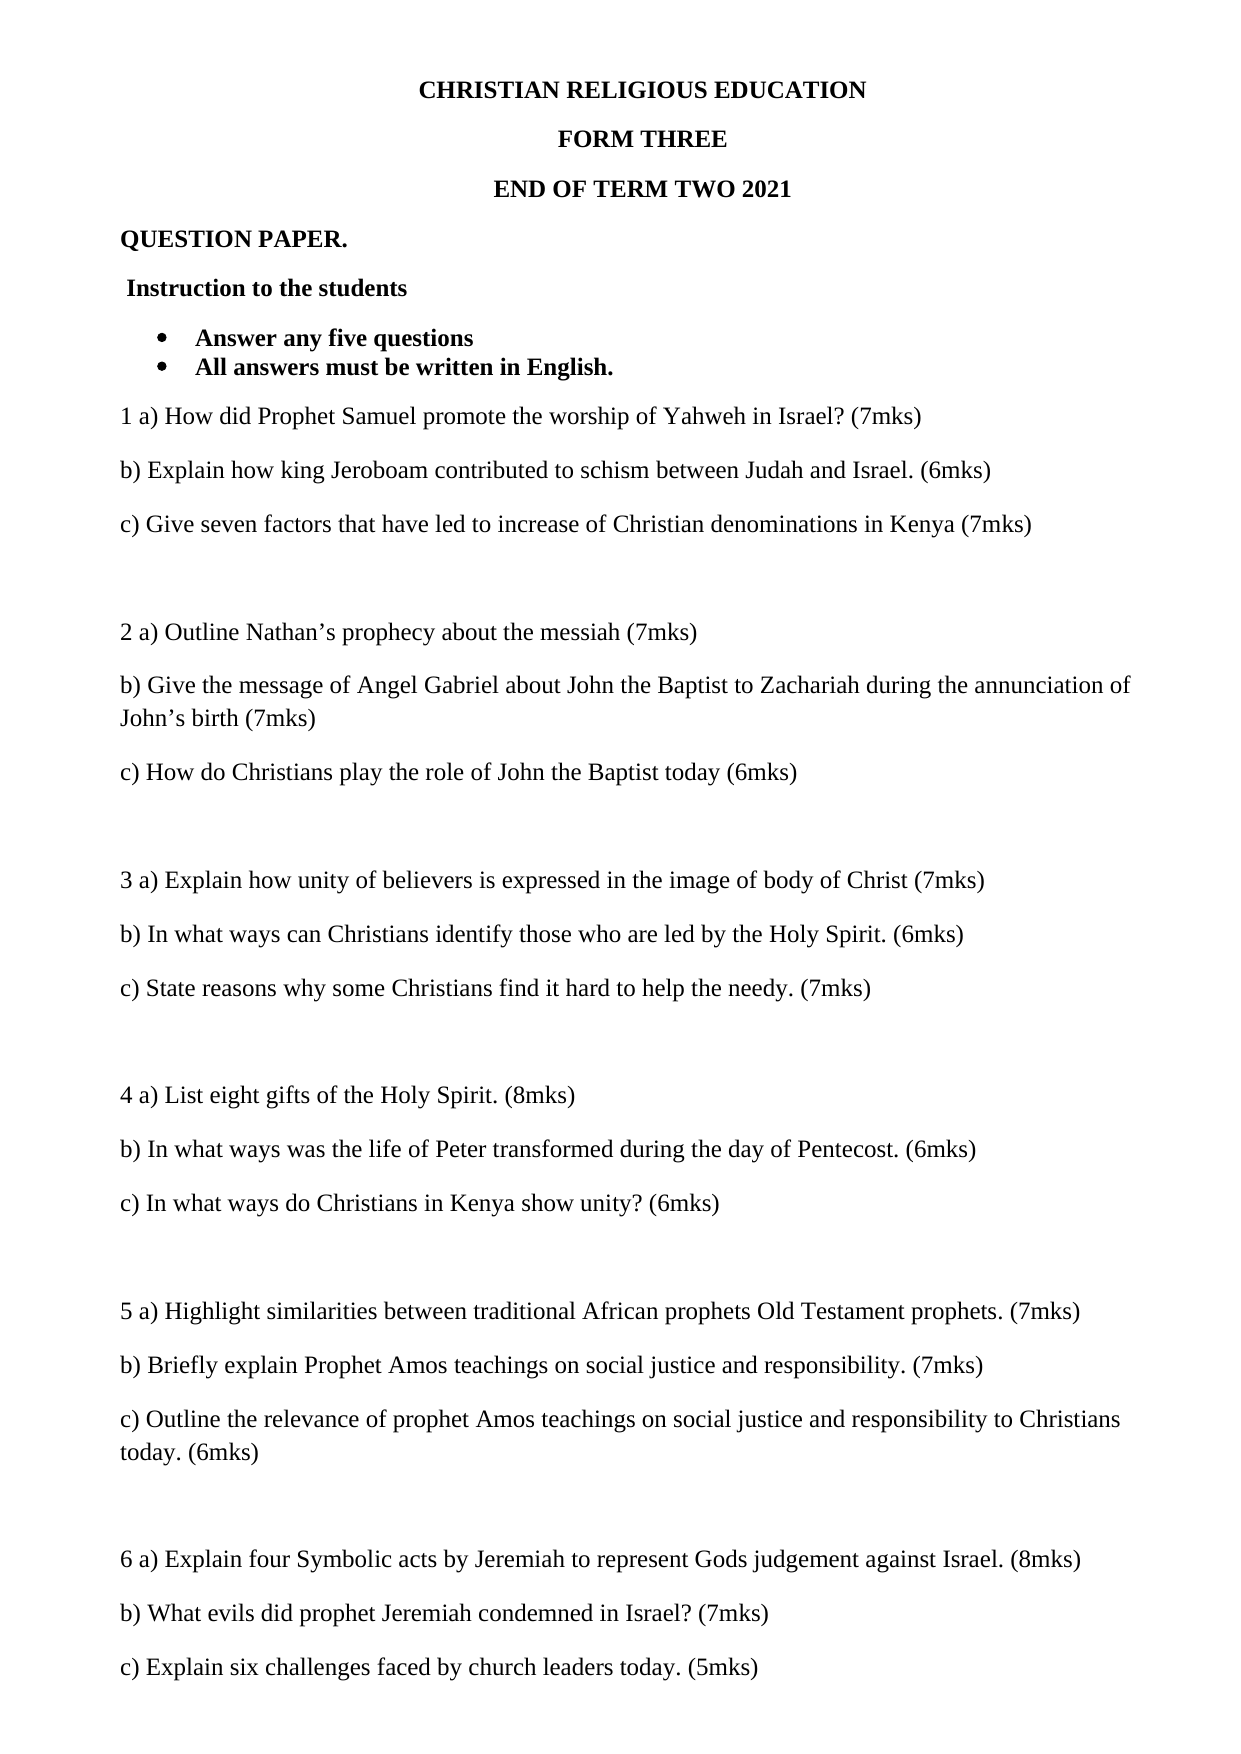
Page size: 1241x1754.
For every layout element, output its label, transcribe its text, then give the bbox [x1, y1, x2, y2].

text c) How do Christians play the role of John the Baptist today (6mks) [120, 757, 1165, 786]
text 5 a) Highlight similarities between traditional African prophets Old Testament prophets. (7mks) [120, 1296, 1165, 1325]
text Instruction to the students [120, 273, 1165, 302]
text b) Explain how king Jeroboam contributed to schism between Judah and Israel. (6mks) [120, 455, 1165, 484]
text c) In what ways do Christians in Kenya show unity? (6mks) [120, 1188, 1165, 1217]
text END OF TERM TWO 2021 [120, 174, 1165, 203]
text QUESTION PAPER. [120, 224, 1165, 252]
text CHRISTIAN RELIGIOUS EDUCATION [120, 75, 1165, 104]
text 3 a) Explain how unity of believers is expressed in the image of body of Christ (7mks) [120, 865, 1165, 894]
text b) Give the message of Angel Gabriel about John the Baptist to Zachariah during the annunciation of John’s birth (7mks) [120, 671, 1165, 732]
text c) Outline the relevance of prophet Amos teachings on social justice and responsibility to Christians today. (6mks) [120, 1404, 1165, 1465]
list All answers must be written in English. [157, 352, 1165, 380]
list Answer any five questions [157, 323, 1165, 352]
text b) In what ways can Christians identify those who are led by the Holy Spirit. (6mks) [120, 919, 1165, 948]
text c) State reasons why some Christians find it hard to help the needy. (7mks) [120, 973, 1165, 1002]
text FORM THREE [120, 124, 1165, 153]
text c) Give seven factors that have led to increase of Christian denominations in Kenya (7mks) [120, 509, 1165, 538]
text 4 a) List eight gifts of the Holy Spirit. (8mks) [120, 1081, 1165, 1109]
text c) Explain six challenges faced by church leaders today. (5mks) [120, 1652, 1165, 1681]
text b) What evils did prophet Jeremiah condemned in Israel? (7mks) [120, 1598, 1165, 1627]
text 2 a) Outline Nathan’s prophecy about the messiah (7mks) [120, 617, 1165, 645]
text b) Briefly explain Prophet Amos teachings on social justice and responsibility. (7mks) [120, 1350, 1165, 1378]
text 6 a) Explain four Symbolic acts by Jeremiah to represent Gods judgement against Israel. (8mks) [120, 1544, 1165, 1573]
text 1 a) How did Prophet Samuel promote the worship of Yahweh in Israel? (7mks) [120, 401, 1165, 430]
text b) In what ways was the life of Peter transformed during the day of Pentecost. (6mks) [120, 1134, 1165, 1163]
